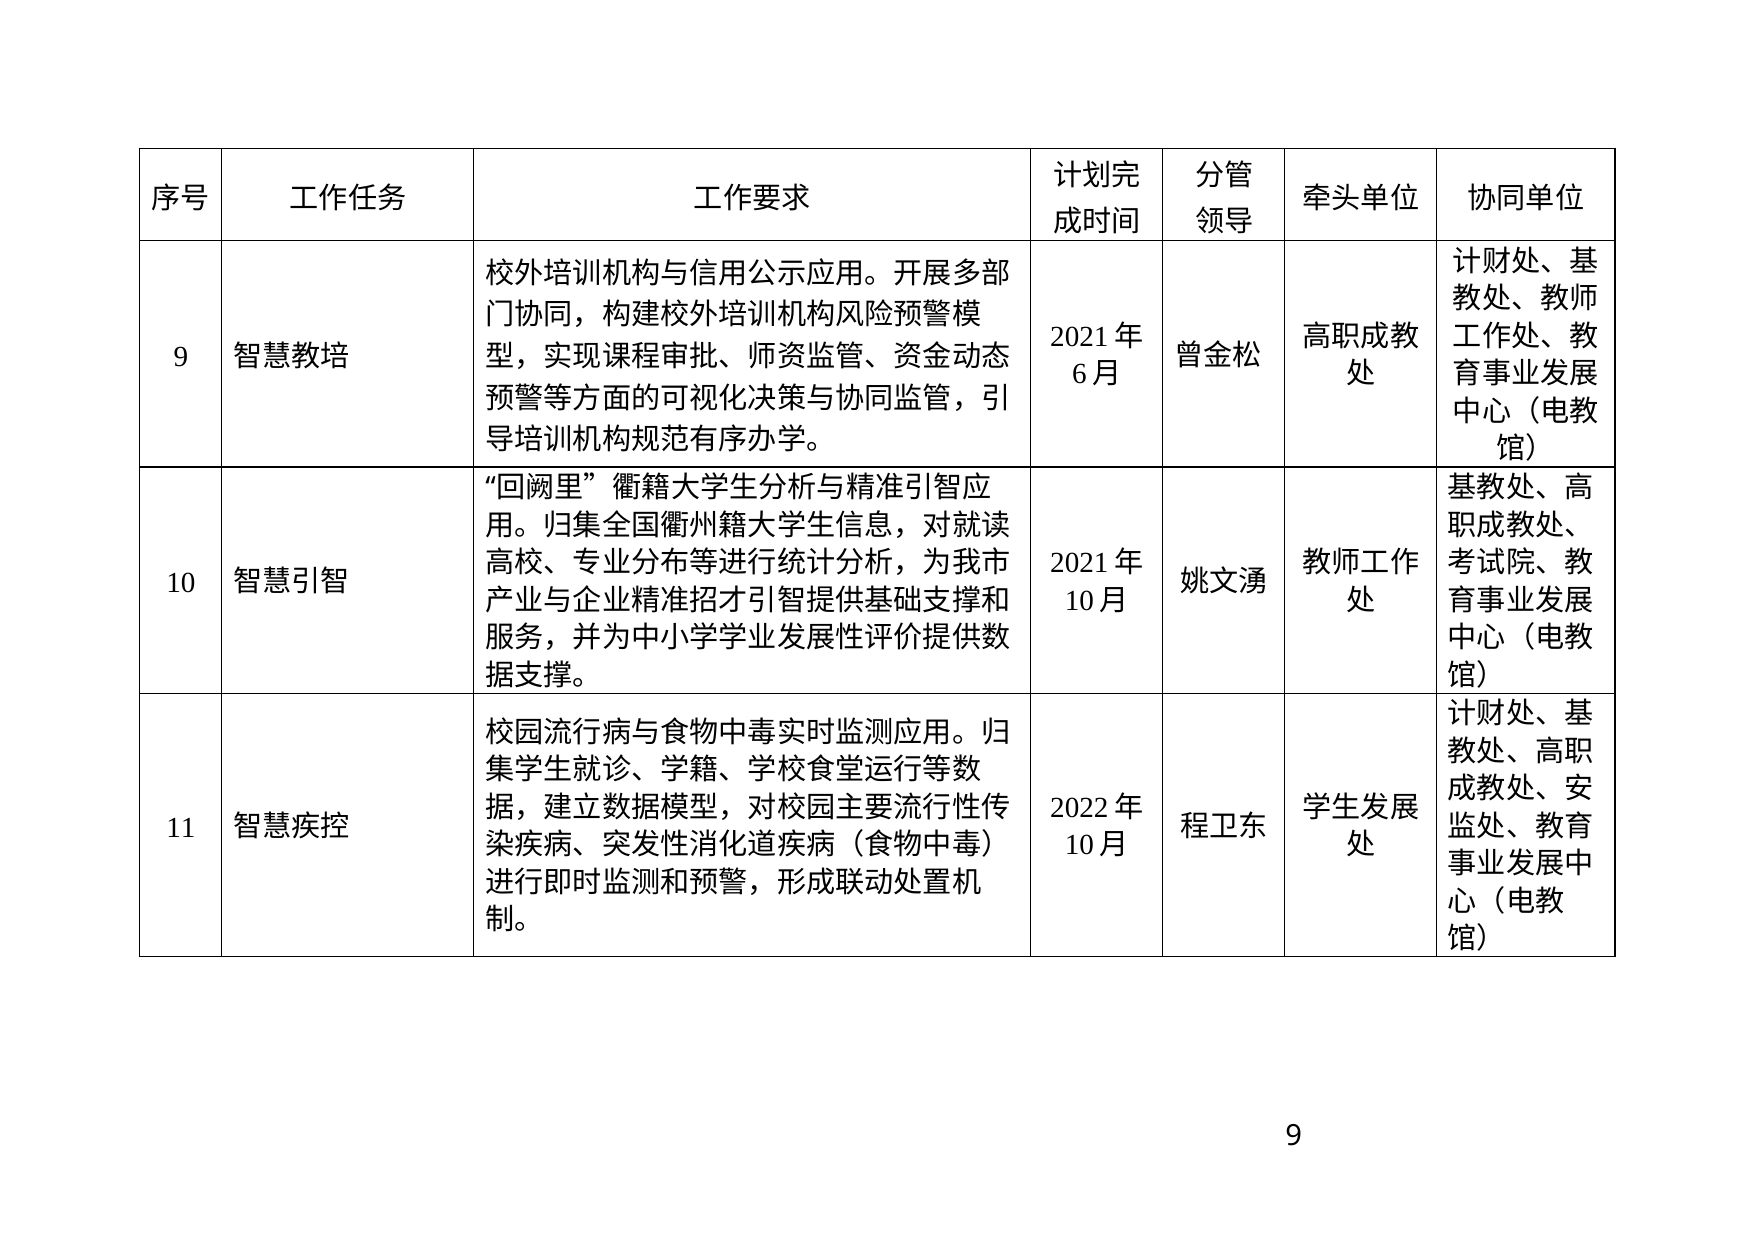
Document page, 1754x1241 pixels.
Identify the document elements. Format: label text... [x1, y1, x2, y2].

table_cell 计财处、基教处、教师工作处、教育事业发展中心（电教馆） [1437, 241, 1614, 466]
table_cell 计财处、基教处、高职成教处、安监处、教育事业发展中心（电教馆） [1437, 694, 1614, 956]
table_header 工作任务 [222, 149, 473, 240]
table_cell 10 [140, 468, 221, 692]
table_cell 程卫东 [1163, 694, 1284, 956]
table_header 计划完成时间 [1031, 149, 1162, 240]
table_header 序号 [140, 149, 221, 240]
table_cell 曾金松 [1163, 241, 1284, 466]
table_header 工作要求 [474, 149, 1030, 240]
table_cell 智慧教培 [222, 241, 473, 466]
table_header 分管 领导 [1163, 149, 1284, 240]
table_cell “回阙里”衢籍大学生分析与精准引智应用。归集全国衢州籍大学生信息，对就读高校、专业分布等进行统计分析，为我市产业与企业精准招才引智提供基础支撑和服务，并为中小学学业发展性评价提供数据支撑。 [474, 468, 1030, 692]
table_cell 基教处、高职成教处、考试院、教育事业发展中心（电教馆） [1437, 468, 1614, 692]
table_header 牵头单位 [1285, 149, 1436, 240]
table_cell 校外培训机构与信用公示应用。开展多部门协同，构建校外培训机构风险预警模型，实现课程审批、师资监管、资金动态预警等方面的可视化决策与协同监管，引导培训机构规范有序办学。 [474, 241, 1030, 466]
table_cell 智慧疾控 [222, 694, 473, 956]
table_cell 教师工作处 [1285, 468, 1436, 692]
table_cell 智慧引智 [222, 468, 473, 692]
table_cell 学生发展处 [1285, 694, 1436, 956]
table_header 协同单位 [1437, 149, 1614, 240]
table_cell 2021年 6月 [1031, 241, 1162, 466]
table_cell 2021年10月 [1031, 468, 1162, 692]
table_cell 高职成教处 [1285, 241, 1436, 466]
table_cell 校园流行病与食物中毒实时监测应用。归集学生就诊、学籍、学校食堂运行等数据，建立数据模型，对校园主要流行性传染疾病、突发性消化道疾病（食物中毒）进行即时监测和预警，形成联动处置机制。 [474, 694, 1030, 956]
table_cell 2022年10月 [1031, 694, 1162, 956]
table_cell 姚文湧 [1163, 468, 1284, 692]
table_cell 11 [140, 694, 221, 956]
table_cell 9 [140, 241, 221, 466]
